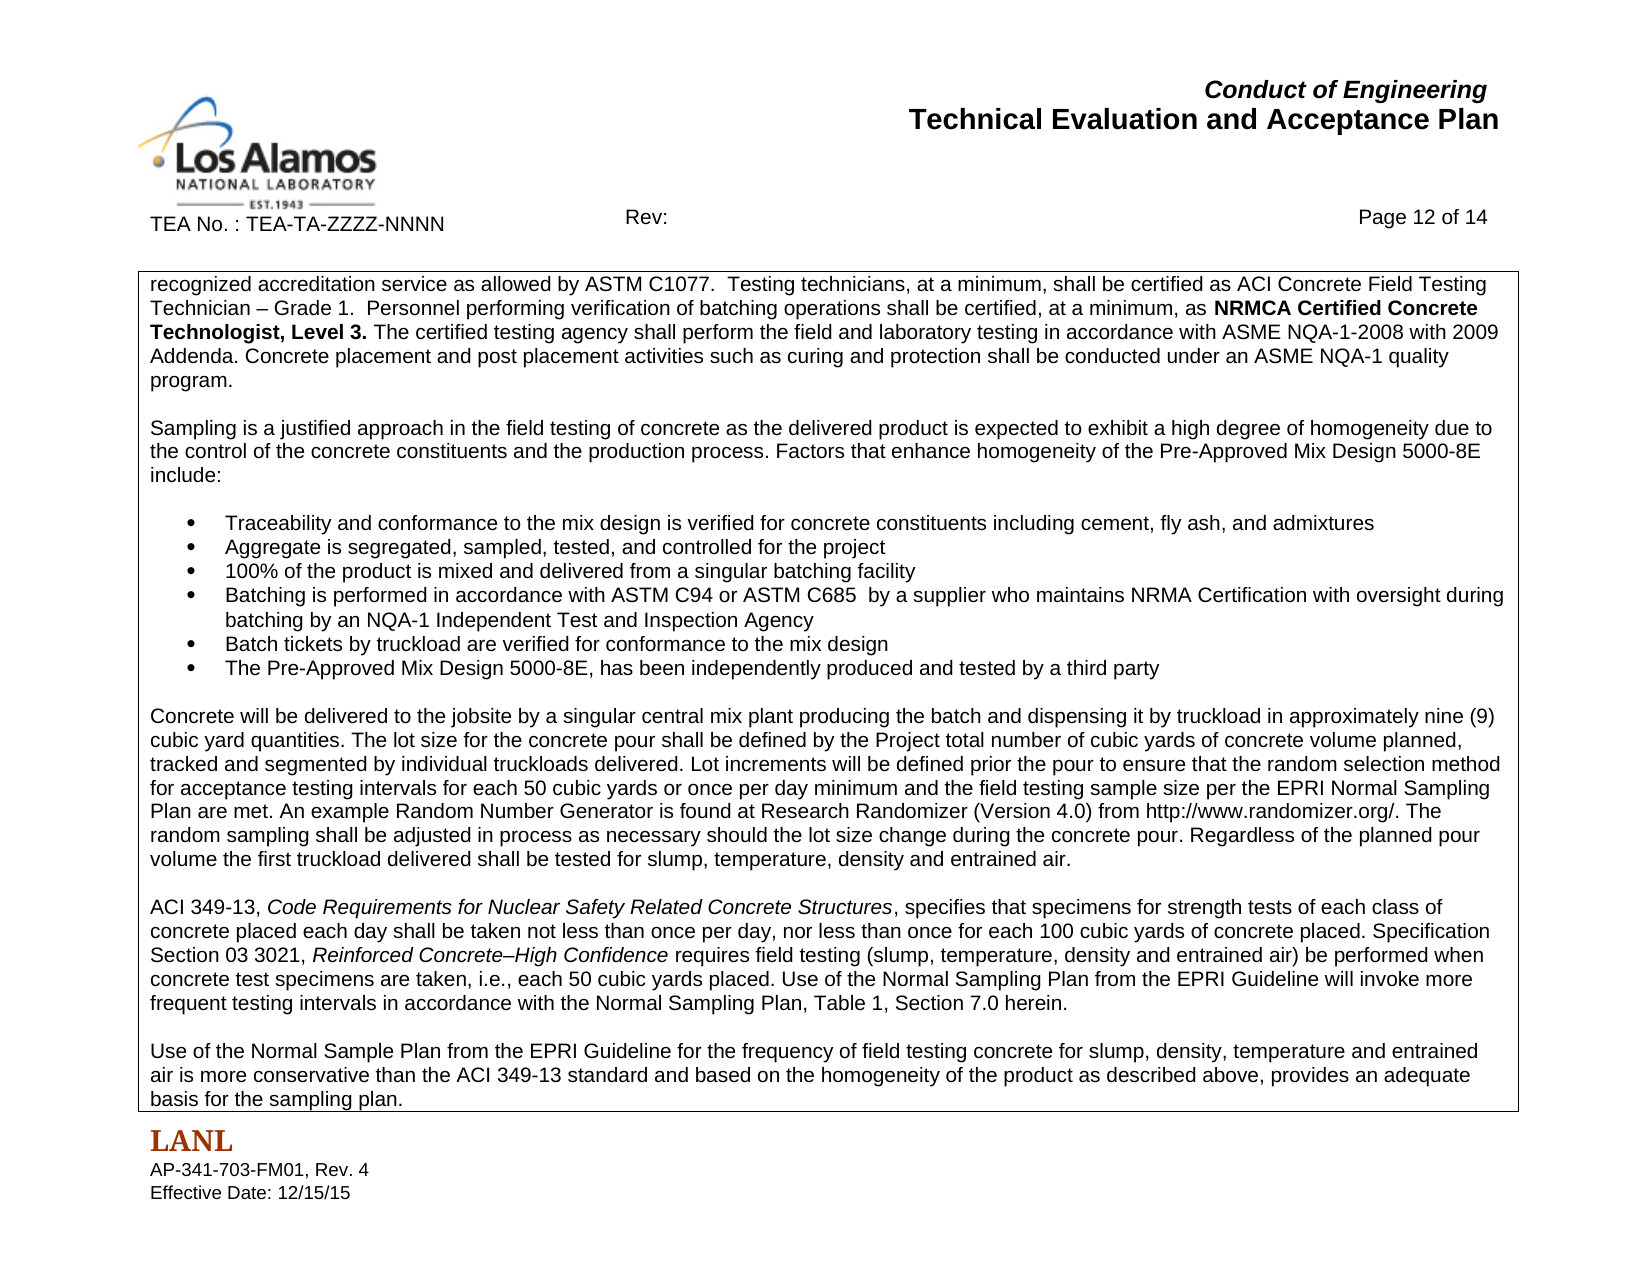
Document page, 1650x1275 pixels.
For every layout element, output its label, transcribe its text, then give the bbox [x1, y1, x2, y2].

picture [138, 75, 420, 221]
